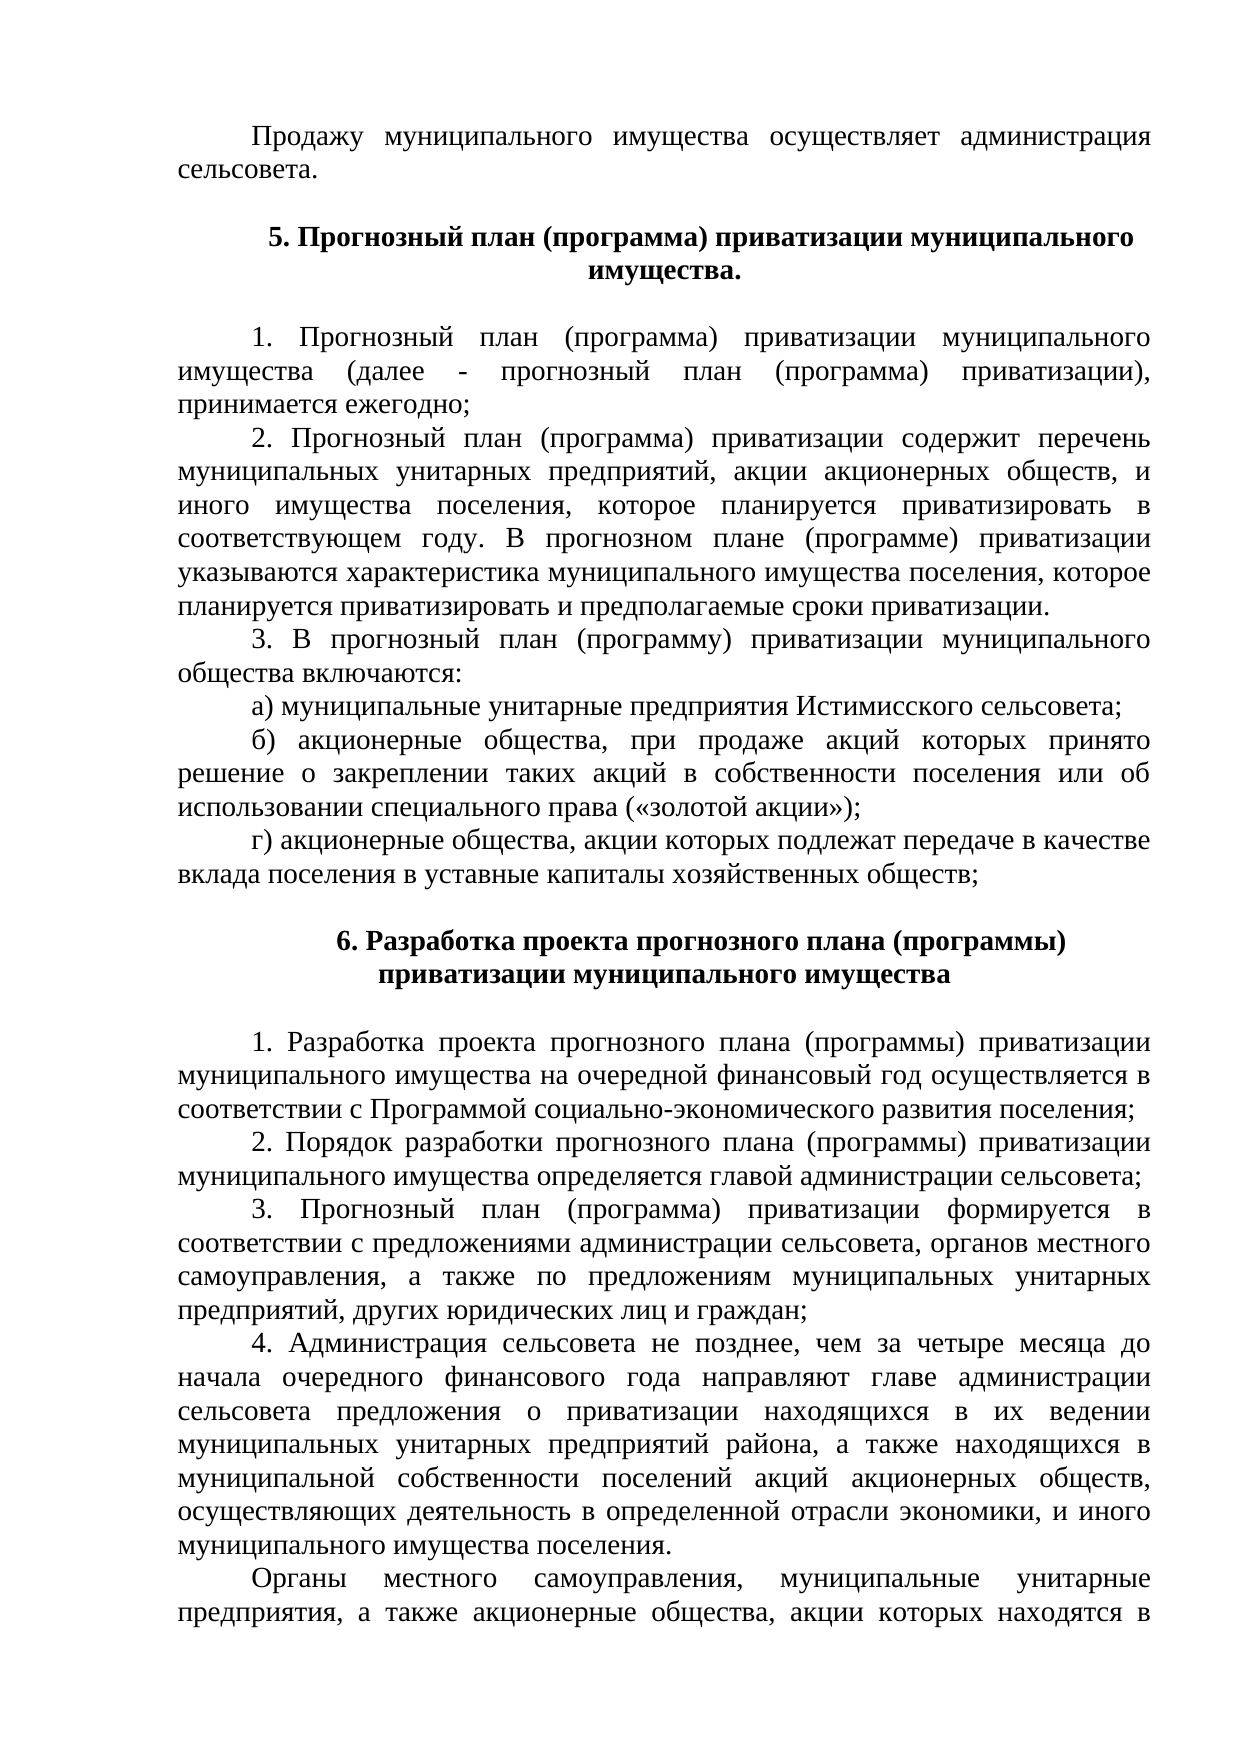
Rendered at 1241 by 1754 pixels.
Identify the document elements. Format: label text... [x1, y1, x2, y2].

text 5. Прогнозный план (программа) приватизации муниципального имущества. [177, 219, 1152, 286]
text 4. Администрация сельсовета не позднее, чем за четыре месяца до начала очередного финансового года направляют главе администрации сельсовета предложения о приватизации находящихся в их ведении муниципальных унитарных предприятий района, а также находящихся в муниципальной собственности поселений акций акционерных обществ, осуществляющих деятельность в определенной отрасли экономики, и иного муниципального имущества поселения. [177, 1326, 1152, 1560]
text 6. Разработка проекта прогнозного плана (программы) приватизации муниципального имущества [177, 923, 1152, 990]
text 1. Прогнозный план (программа) приватизации муниципального имущества (далее - прогнозный план (программа) приватизации), принимается ежегодно; [177, 319, 1152, 420]
text 1. Разработка проекта прогнозного плана (программы) приватизации муниципального имущества на очередной финансовый год осуществляется в соответствии с Программой социально-экономического развития поселения; [177, 1024, 1152, 1124]
text г) акционерные общества, акции которых подлежат передаче в качестве вклада поселения в уставные капиталы хозяйственных обществ; [177, 822, 1152, 889]
text б) акционерные общества, при продаже акций которых принято решение о закреплении таких акций в собственности поселения или об использовании специального права («золотой акции»); [177, 722, 1152, 822]
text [177, 1560, 1152, 1627]
text 3. В прогнозный план (программу) приватизации муниципального общества включаются: [177, 621, 1152, 688]
text а) муниципальные унитарные предприятия Истимисского сельсовета; [177, 688, 1152, 722]
text Продажу муниципального имущества осуществляет администрация сельсовета. [177, 118, 1152, 185]
text 2. Порядок разработки прогнозного плана (программы) приватизации муниципального имущества определяется главой администрации сельсовета; [177, 1124, 1152, 1191]
text 3. Прогнозный план (программа) приватизации формируется в соответствии с предложениями администрации сельсовета, органов местного самоуправления, а также по предложениям муниципальных унитарных предприятий, других юридических лиц и граждан; [177, 1191, 1152, 1326]
text 2. Прогнозный план (программа) приватизации содержит перечень муниципальных унитарных предприятий, акции акционерных обществ, и иного имущества поселения, которое планируется приватизировать в соответствующем году. В прогнозном плане (программе) приватизации указываются характеристика муниципального имущества поселения, которое планируется приватизировать и предполагаемые сроки приватизации. [177, 420, 1152, 621]
